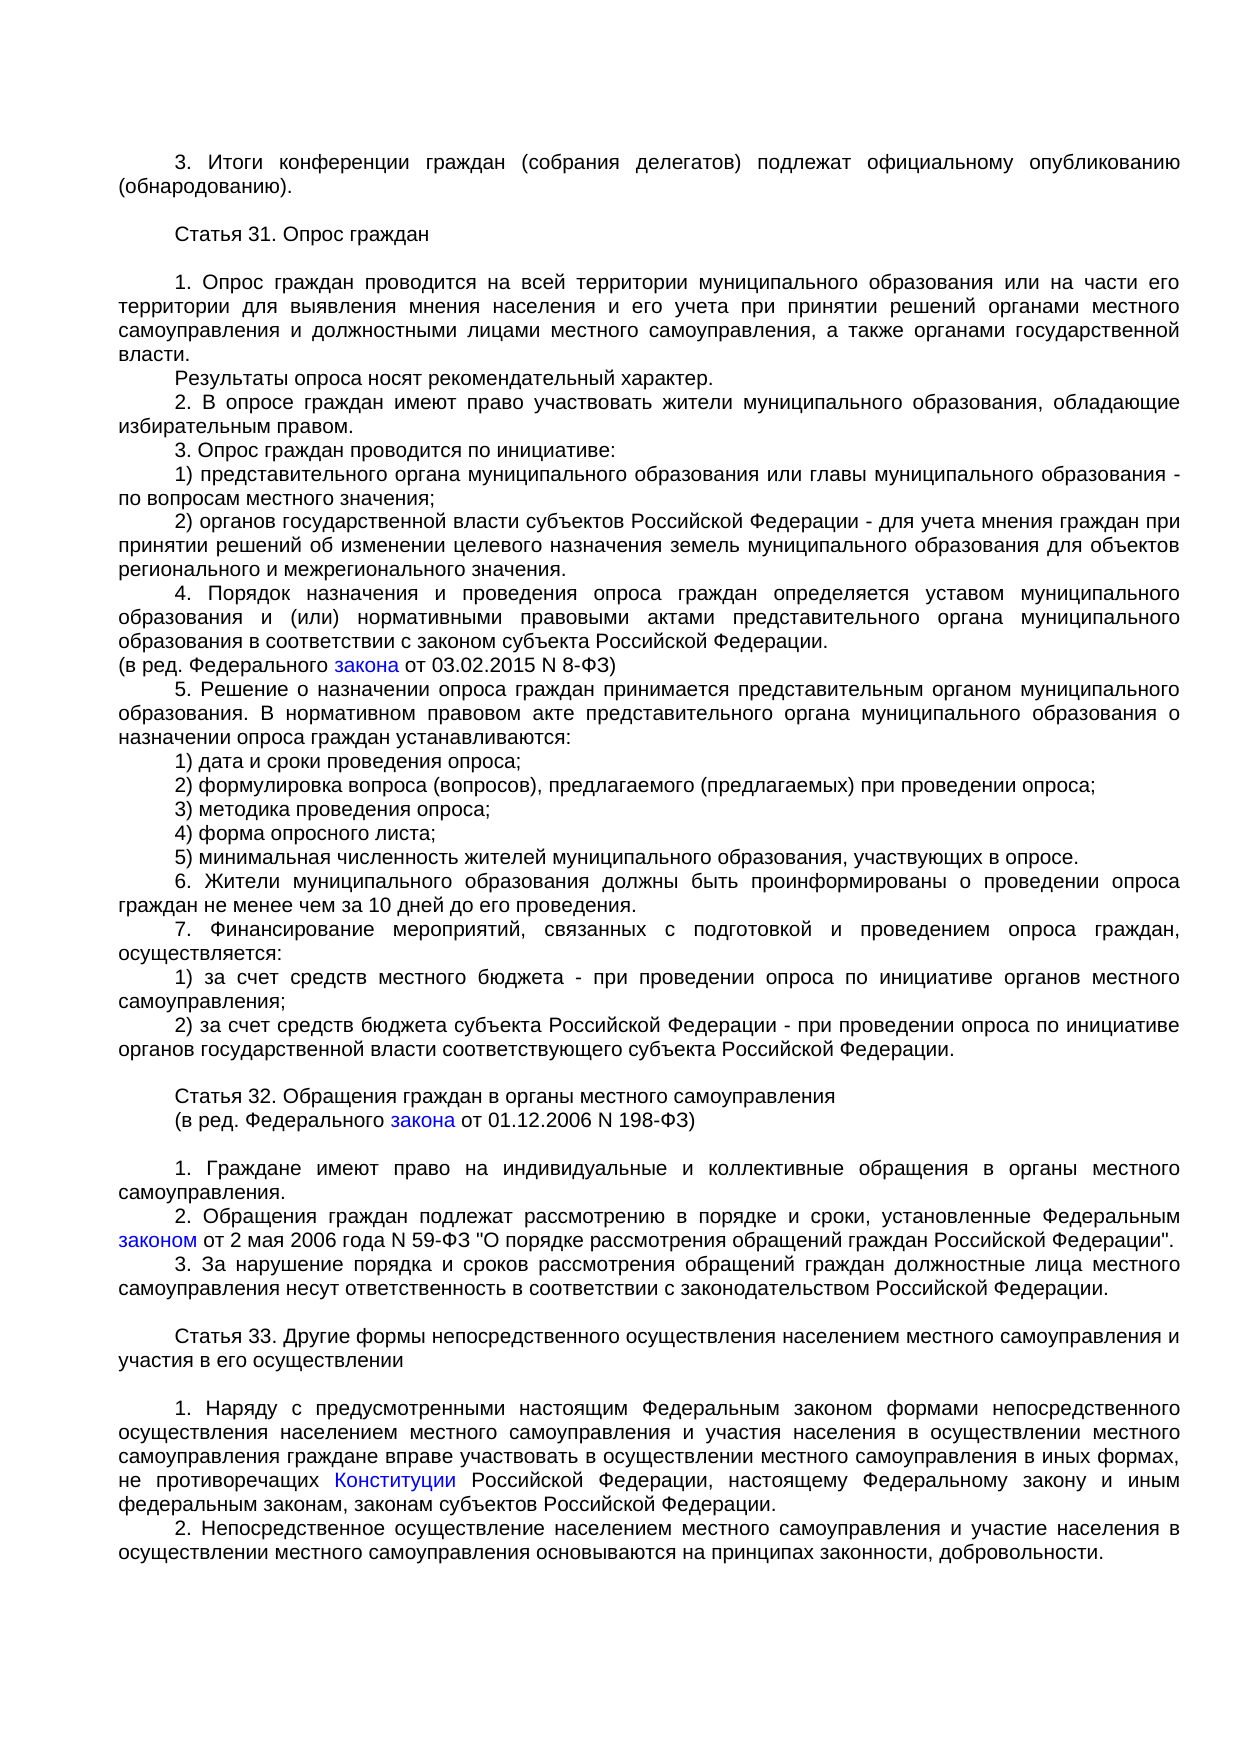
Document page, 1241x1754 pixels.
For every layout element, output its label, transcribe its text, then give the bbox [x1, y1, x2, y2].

text 5. Решение о назначении опроса граждан принимается представительным органом муниципального образования. В нормативном правовом акте представительного органа муниципального образования о назначении опроса граждан устанавливаются: [118, 677, 1181, 749]
text 3) методика проведения опроса; [118, 797, 1181, 821]
text Статья 31. Опрос граждан [118, 222, 1181, 246]
text 2. Непосредственное осуществление населением местного самоуправления и участие населения в осуществлении местного самоуправления основываются на принципах законности, добровольности. [118, 1516, 1181, 1563]
text 1) за счет средств местного бюджета - при проведении опроса по инициативе органов местного самоуправления; [118, 964, 1181, 1012]
text 3. За нарушение порядка и сроков рассмотрения обращений граждан должностные лица местного самоуправления несут ответственность в соответствии с законодательством Российской Федерации. [118, 1252, 1181, 1300]
text 1. Наряду с предусмотренными настоящим Федеральным законом формами непосредственного осуществления населением местного самоуправления и участия населения в осуществлении местного самоуправления граждане вправе участвовать в осуществлении местного самоуправления в иных формах, не противоречащих Конституции Российской Федерации, настоящему Федеральному закону и иным федеральным законам, законам субъектов Российской Федерации. [118, 1396, 1181, 1516]
text 2. Обращения граждан подлежат рассмотрению в порядке и сроки, установленные Федеральным законом от 2 мая 2006 года N 59-ФЗ "О порядке рассмотрения обращений граждан Российской Федерации". [118, 1204, 1181, 1252]
text 6. Жители муниципального образования должны быть проинформированы о проведении опроса граждан не менее чем за 10 дней до его проведения. [118, 869, 1181, 917]
text Статья 33. Другие формы непосредственного осуществления населением местного самоуправления и участия в его осуществлении [118, 1324, 1181, 1372]
text 1. Опрос граждан проводится на всей территории муниципального образования или на части его территории для выявления мнения населения и его учета при принятии решений органами местного самоуправления и должностными лицами местного самоуправления, а также органами государственной власти. [118, 270, 1181, 366]
text 3. Итоги конференции граждан (собрания делегатов) подлежат официальному опубликованию (обнародованию). [118, 150, 1181, 198]
text 4. Порядок назначения и проведения опроса граждан определяется уставом муниципального образования и (или) нормативными правовыми актами представительного органа муниципального образования в соответствии с законом субъекта Российской Федерации. [118, 581, 1181, 653]
text 2. В опросе граждан имеют право участвовать жители муниципального образования, обладающие избирательным правом. [118, 389, 1181, 437]
text 1. Граждане имеют право на индивидуальные и коллективные обращения в органы местного самоуправления. [118, 1156, 1181, 1204]
text 2) за счет средств бюджета субъекта Российской Федерации - при проведении опроса по инициативе органов государственной власти соответствующего субъекта Российской Федерации. [118, 1012, 1181, 1060]
text 5) минимальная численность жителей муниципального образования, участвующих в опросе. [118, 845, 1181, 869]
text 1) представительного органа муниципального образования или главы муниципального образования - по вопросам местного значения; [118, 461, 1181, 509]
text Статья 32. Обращения граждан в органы местного самоуправления [118, 1084, 1181, 1108]
text 7. Финансирование мероприятий, связанных с подготовкой и проведением опроса граждан, осуществляется: [118, 917, 1181, 964]
text Результаты опроса носят рекомендательный характер. [118, 366, 1181, 389]
text (в ред. Федерального закона от 01.12.2006 N 198-ФЗ) [118, 1108, 1181, 1132]
text 1) дата и сроки проведения опроса; [118, 749, 1181, 773]
text (в ред. Федерального закона от 03.02.2015 N 8-ФЗ) [118, 653, 1181, 677]
text 3. Опрос граждан проводится по инициативе: [118, 437, 1181, 461]
text 4) форма опросного листа; [118, 821, 1181, 845]
text 2) формулировка вопроса (вопросов), предлагаемого (предлагаемых) при проведении опроса; [118, 773, 1181, 797]
text 2) органов государственной власти субъектов Российской Федерации - для учета мнения граждан при принятии решений об изменении целевого назначения земель муниципального образования для объектов регионального и межрегионального значения. [118, 509, 1181, 581]
